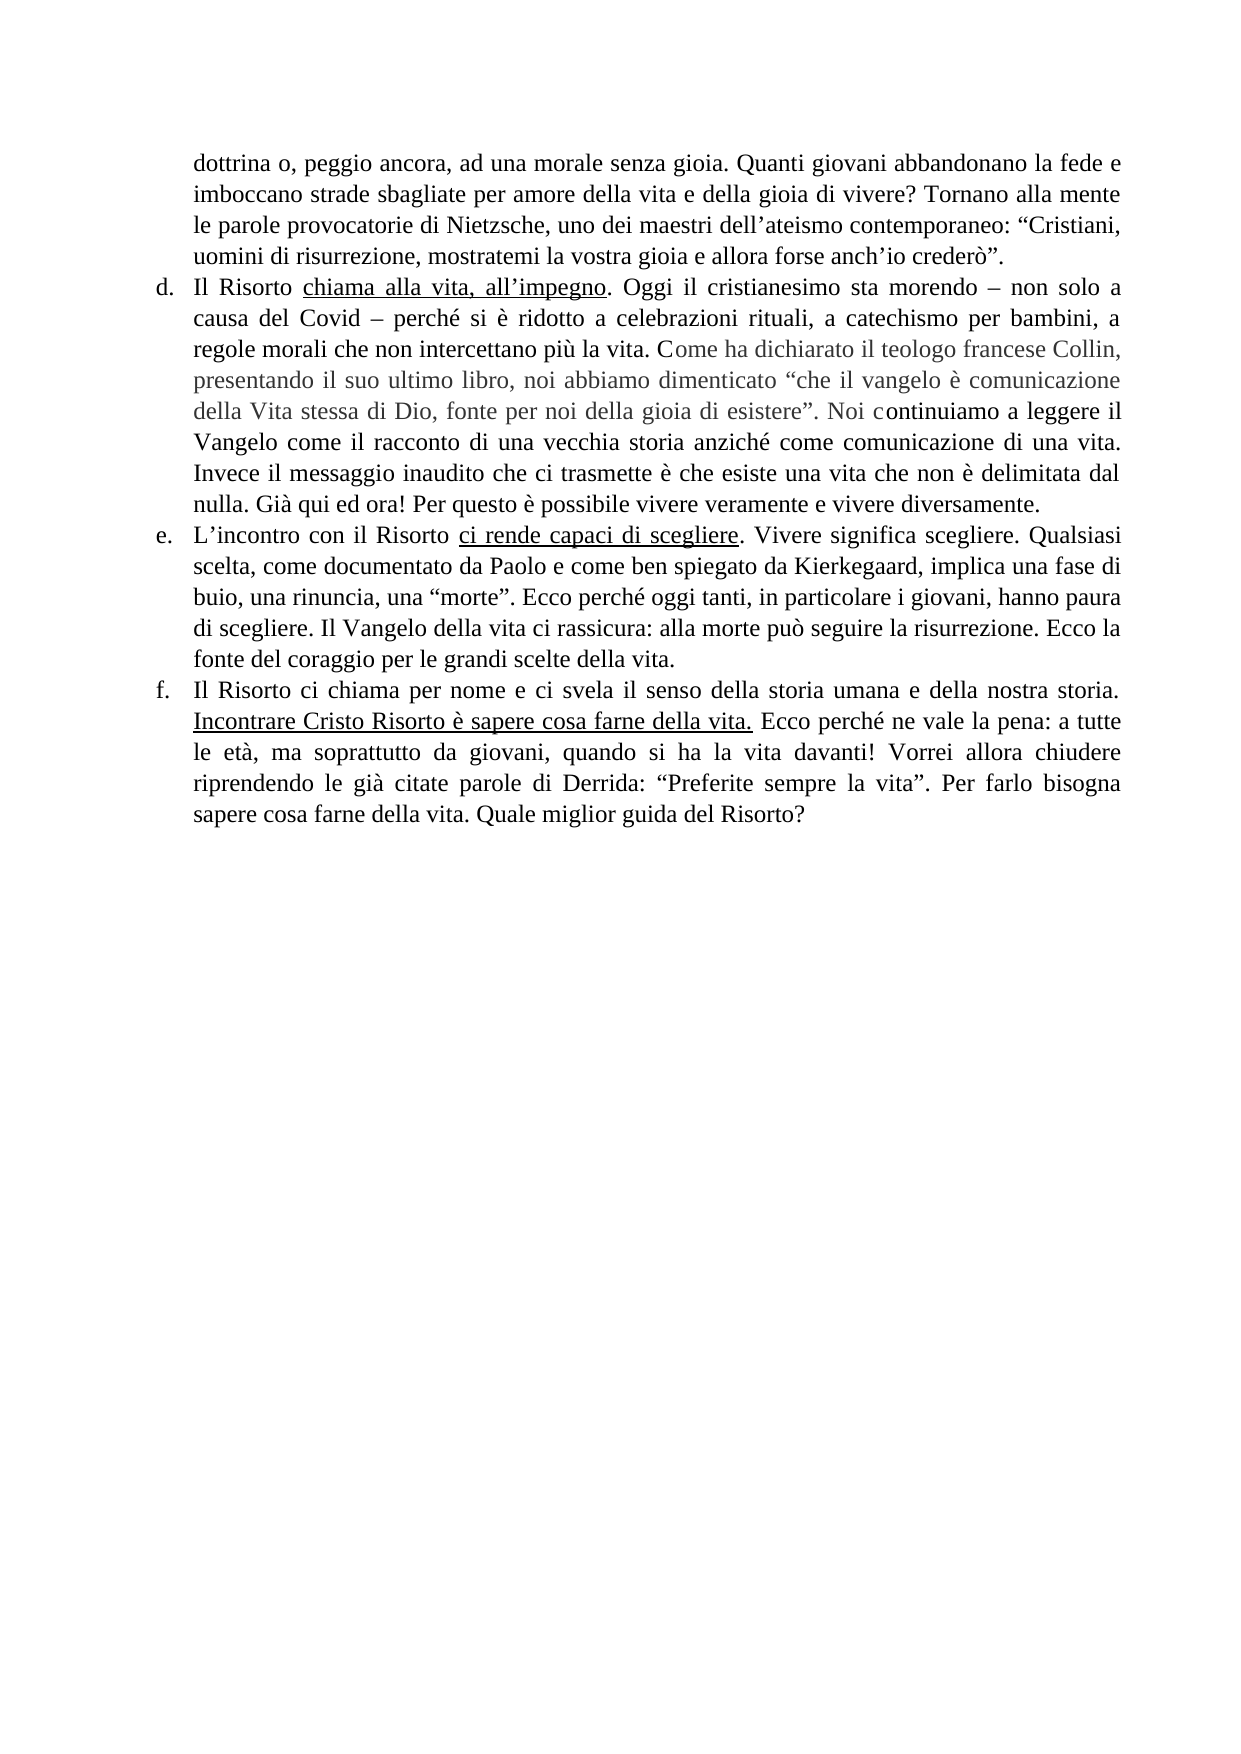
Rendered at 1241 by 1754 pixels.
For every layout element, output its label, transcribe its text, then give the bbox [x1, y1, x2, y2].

list Il Risorto chiama alla vita, all’impegno. Oggi il cristianesimo sta morendo – non solo a causa del Covid – perché si è ridotto a celebrazioni rituali, a catechismo per bambini, a regole morali che non intercettano più la vita. Come ha dichiarato il teologo francese Collin, presentando il suo ultimo libro, noi abbiamo dimenticato “che il vangelo è comunicazione della Vita stessa di Dio, fonte per noi della gioia di esistere”. Noi continuiamo a leggere il Vangelo come il racconto di una vecchia storia anziché come comunicazione di una vita. Invece il messaggio inaudito che ci trasmette è che esiste una vita che non è delimitata dal nulla. Già qui ed ora! Per questo è possibile vivere veramente e vivere diversamente. [156, 272, 1122, 518]
list L’incontro con il Risorto ci rende capaci di scegliere. Vivere significa scegliere. Qualsiasi scelta, come documentato da Paolo e come ben spiegato da Kierkegaard, implica una fase di buio, una rinuncia, una “morte”. Ecco perché oggi tanti, in particolare i giovani, hanno paura di scegliere. Il Vangelo della vita ci rassicura: alla morte può seguire la risurrezione. Ecco la fonte del coraggio per le grandi scelte della vita. [156, 520, 1122, 673]
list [156, 148, 1122, 269]
list Il Risorto ci chiama per nome e ci svela il senso della storia umana e della nostra storia. Incontrare Cristo Risorto è sapere cosa farne della vita. Ecco perché ne vale la pena: a tutte le età, ma soprattutto da giovani, quando si ha la vita davanti! Vorrei allora chiudere riprendendo le già citate parole di Derrida: “Preferite sempre la vita”. Per farlo bisogna sapere cosa farne della vita. Quale miglior guida del Risorto? [156, 675, 1122, 828]
